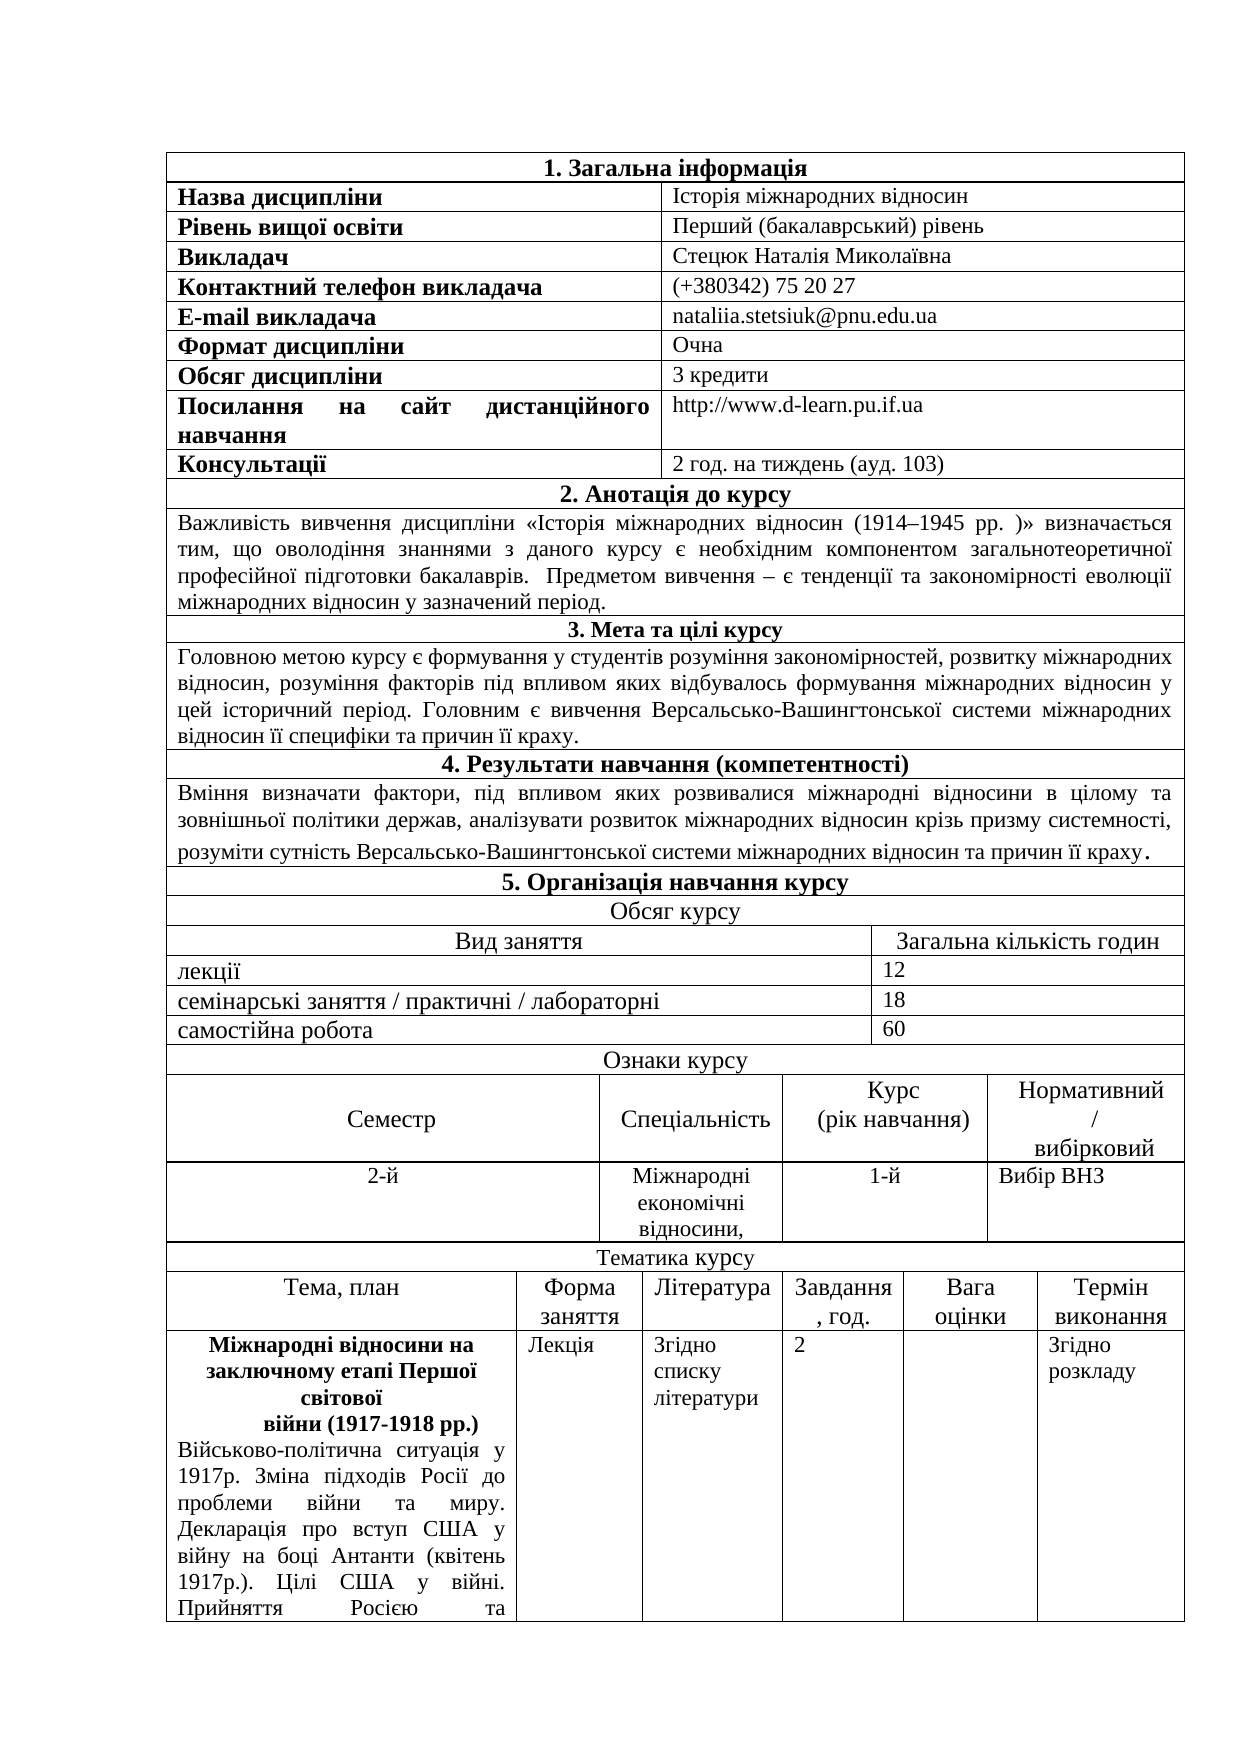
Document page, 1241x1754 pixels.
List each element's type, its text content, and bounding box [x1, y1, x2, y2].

table_cell 4. Результати навчання (компетентності) [167, 750, 1184, 778]
table_cell (+380342) 75 20 27 [662, 272, 1184, 301]
table_cell Загальна кількість годин [872, 926, 1184, 955]
table_cell Тема, план [167, 1272, 516, 1330]
table_cell 1-й [783, 1163, 987, 1241]
table_cell 12 [872, 956, 1184, 985]
table_cell E-mail викладача [167, 302, 661, 330]
table_cell Рівень вищої освіти [167, 212, 661, 241]
table_cell 3. Мета та цілі курсу [167, 616, 1184, 642]
table_cell 2. Анотація до курсу [167, 479, 1184, 508]
table_cell 60 [872, 1016, 1184, 1044]
table_cell Вид заняття [167, 926, 871, 955]
table_cell Міжнародні економічні відносини, [600, 1163, 782, 1241]
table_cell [167, 1331, 516, 1621]
table_cell самостійна робота [167, 1016, 871, 1044]
table_cell Вміння визначати фактори, під впливом яких розвивалися міжнародні відносини в цілому та зовнішньої політики держав, аналізувати розвиток міжнародних відносин крізь призму системності, розуміти сутність Версальсько-Вашингтонської системи міжнародних відносин та причин її краху. [167, 779, 1184, 866]
table_cell 3 кредити [662, 361, 1184, 390]
table_cell Спеціальність [600, 1075, 782, 1161]
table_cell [643, 1331, 782, 1621]
table_cell 5. Організація навчання курсу [167, 867, 1184, 895]
table_cell 2-й [167, 1163, 599, 1241]
table_cell Назва дисципліни [167, 183, 661, 211]
table_cell Консультації [167, 450, 661, 478]
table_cell Формат дисципліни [167, 331, 661, 360]
table_cell Вибір ВНЗ [988, 1163, 1184, 1241]
table_cell Перший (бакалаврський) рівень [662, 212, 1184, 241]
table_cell Форма заняття [517, 1272, 642, 1330]
table_cell семінарські заняття / практичні / лабораторні [167, 986, 871, 1014]
table_cell Стецюк Наталія Миколаївна [662, 242, 1184, 271]
table_cell nataliia.stetsiuk@pnu.edu.ua [662, 302, 1184, 330]
table_cell Завдання, год. [783, 1272, 903, 1330]
table_cell 2 год. на тиждень (ауд. 103) [662, 450, 1184, 478]
table_cell Лекція [517, 1331, 642, 1621]
table_cell 18 [872, 986, 1184, 1014]
table_cell Контактний телефон викладача [167, 272, 661, 301]
table_cell Нормативний / вибірковий [988, 1075, 1184, 1161]
table_cell Ознаки курсу [167, 1045, 1184, 1074]
table_cell Викладач [167, 242, 661, 271]
table_cell Посилання на сайт дистанційного навчання [167, 391, 661, 448]
table_cell Обсяг курсу [167, 896, 1184, 925]
table_cell Вага оцінки [904, 1272, 1037, 1330]
table_cell Курс (рік навчання) [783, 1075, 987, 1161]
table_cell Важливість вивчення дисципліни «Історія міжнародних відносин (1914–1945 рр. )» визначається тим, що оволодіння знаннями з даного курсу є необхідним компонентом загальнотеоретичної професійної підготовки бакалаврів. Предметом вивчення – є тенденції та закономірності еволюції міжнародних відносин у зазначений період. [167, 509, 1184, 614]
table_cell Очна [662, 331, 1184, 360]
table_cell Термін виконання [1038, 1272, 1184, 1330]
table_cell Згідно розкладу [1038, 1331, 1184, 1621]
table_cell Головною метою курсу є формування у студентів розуміння закономірностей, розвитку міжнародних відносин, розуміння факторів під впливом яких відбувалось формування міжнародних відносин у цей історичний період. Головним є вивчення Версальсько-Вашингтонської системи міжнародних відносин її специфіки та причин її краху. [167, 643, 1184, 748]
table_cell 2 [783, 1331, 903, 1621]
table_cell Семестр [167, 1075, 599, 1161]
table_cell лекції [167, 956, 871, 985]
table_cell Обсяг дисципліни [167, 361, 661, 390]
table_header 1. Загальна інформація [167, 153, 1184, 181]
table_cell Тематика курсу [167, 1243, 1184, 1271]
table_cell http://www.d-learn.pu.if.ua [662, 391, 1184, 448]
table_cell Історія міжнародних відносин [662, 183, 1184, 211]
table_cell [904, 1331, 1037, 1621]
table_cell Література [643, 1272, 782, 1330]
